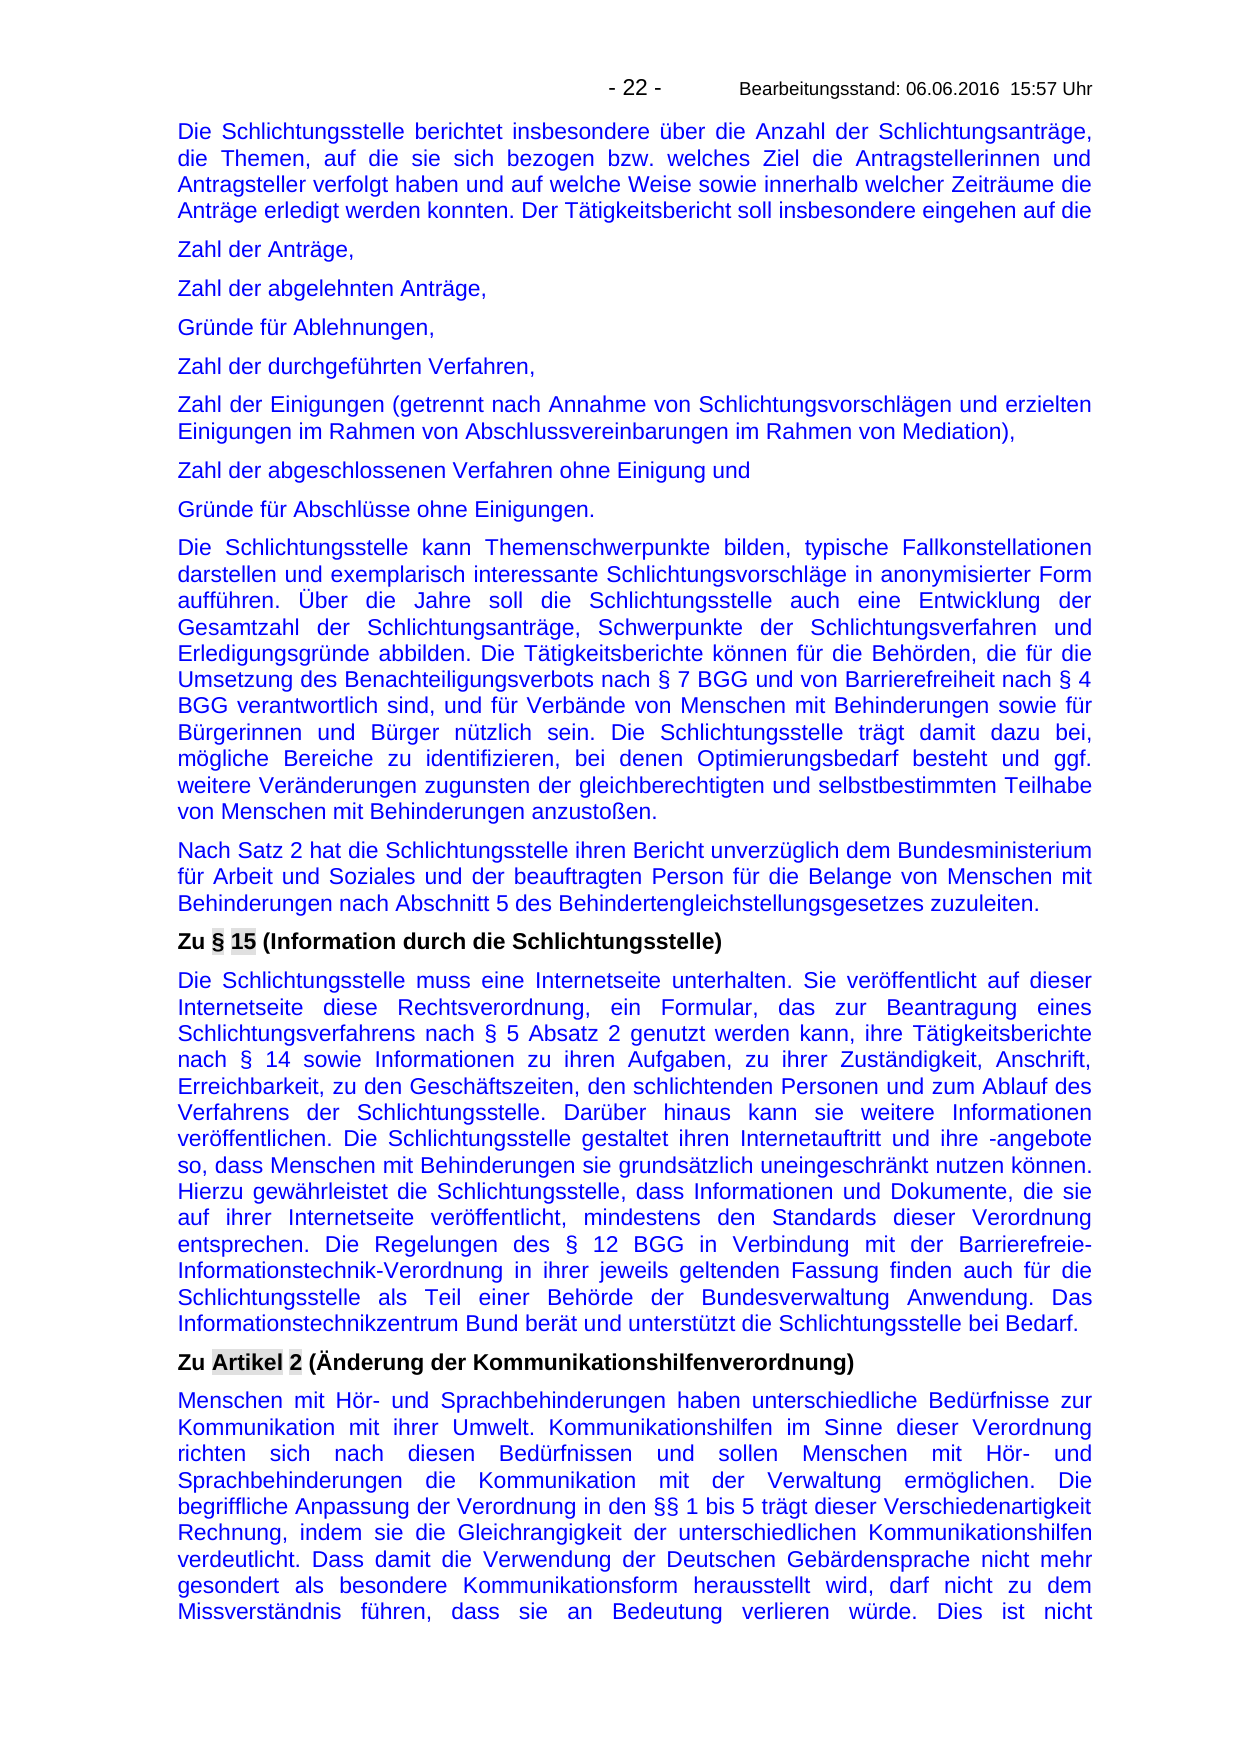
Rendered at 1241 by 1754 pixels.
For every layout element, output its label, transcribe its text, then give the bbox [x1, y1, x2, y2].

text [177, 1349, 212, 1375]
text Zahl der durchgeführten Verfahren, [177, 353, 1093, 379]
text Die Schlichtungsstelle berichtet insbesondere über die Anzahl der Schlichtungsanträge, die Themen, auf die sie sich bezogen bzw. welches Ziel die Antragstellerinnen und Antragsteller verfolgt haben und auf welche Weise sowie innerhalb welcher Zeiträume die Anträge erledigt werden konnten. Der Tätigkeitsbericht soll insbesondere eingehen auf die [177, 118, 1093, 223]
text Die Schlichtungsstelle muss eine Internetseite unterhalten. Sie veröffentlicht auf dieser Internetseite diese Rechtsverordnung, ein Formular, das zur Beantragung eines Schlichtungsverfahrens nach § 5 Absatz 2 genutzt werden kann, ihre Tätigkeitsberichte nach § 14 sowie Informationen zu ihren Aufgaben, zu ihrer Zuständigkeit, Anschrift, Erreichbarkeit, zu den Geschäftszeiten, den schlichtenden Personen und zum Ablauf des Verfahrens der Schlichtungsstelle. Darüber hinaus kann sie weitere Informationen veröffentlichen. Die Schlichtungsstelle gestaltet ihren Internetauftritt und ihre -angebote so, dass Menschen mit Behinderungen sie grundsätzlich uneingeschränkt nutzen können. Hierzu gewährleistet die Schlichtungsstelle, dass Informationen und Dokumente, die sie auf ihrer Internetseite veröffentlicht, mindestens den Standards dieser Verordnung entsprechen. Die Regelungen des § 12 BGG in Verbindung mit der Barrierefreie-Informationstechnik-Verordnung in ihrer jeweils geltenden Fassung finden auch für die Schlichtungsstelle als Teil einer Behörde der Bundesverwaltung Anwendung. Das Informationstechnikzentrum Bund berät und unterstützt die Schlichtungsstelle bei Bedarf. [177, 967, 1093, 1336]
text Die Schlichtungsstelle kann Themenschwerpunkte bilden, typische Fallkonstellationen darstellen und exemplarisch interessante Schlichtungsvorschläge in anonymisierter Form aufführen. Über die Jahre soll die Schlichtungsstelle auch eine Entwicklung der Gesamtzahl der Schlichtungsanträge, Schwerpunkte der Schlichtungsverfahren und Erledigungsgründe abbilden. Die Tätigkeitsberichte können für die Behörden, die für die Umsetzung des Benachteiligungsverbots nach § 7 BGG und von Barrierefreiheit nach § 4 BGG verantwortlich sind, und für Verbände von Menschen mit Behinderungen sowie für Bürgerinnen und Bürger nützlich sein. Die Schlichtungsstelle trägt damit dazu bei, mögliche Bereiche zu identifizieren, bei denen Optimierungsbedarf besteht und ggf. weitere Veränderungen zugunsten der gleichberechtigten und selbstbestimmten Teilhabe von Menschen mit Behinderungen anzustoßen. [177, 534, 1093, 824]
text Nach Satz 2 hat die Schlichtungsstelle ihren Bericht unverzüglich dem Bundesministerium für Arbeit und Soziales und der beauftragten Person für die Belange von Menschen mit Behinderungen nach Abschnitt 5 des Behindertengleichstellungsgesetzes zuzuleiten. [177, 837, 1093, 916]
text Zahl der abgelehnten Anträge, [177, 275, 1093, 301]
text Gründe für Ablehnungen, [177, 314, 1093, 340]
text Zu Artikel 2 (Änderung der Kommunikationshilfenverordnung) [302, 1349, 1093, 1375]
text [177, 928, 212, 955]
text Zahl der Anträge, [177, 236, 1093, 262]
text Zu § 15 (Information durch die Schlichtungsstelle) [256, 928, 1093, 955]
text Zahl der Einigungen (getrennt nach Annahme von Schlichtungsvorschlägen und erzielten Einigungen im Rahmen von Abschlussvereinbarungen im Rahmen von Mediation), [177, 391, 1093, 444]
text Gründe für Abschlüsse ohne Einigungen. [177, 496, 1093, 522]
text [177, 1387, 1093, 1625]
text Zahl der abgeschlossenen Verfahren ohne Einigung und [177, 457, 1093, 483]
